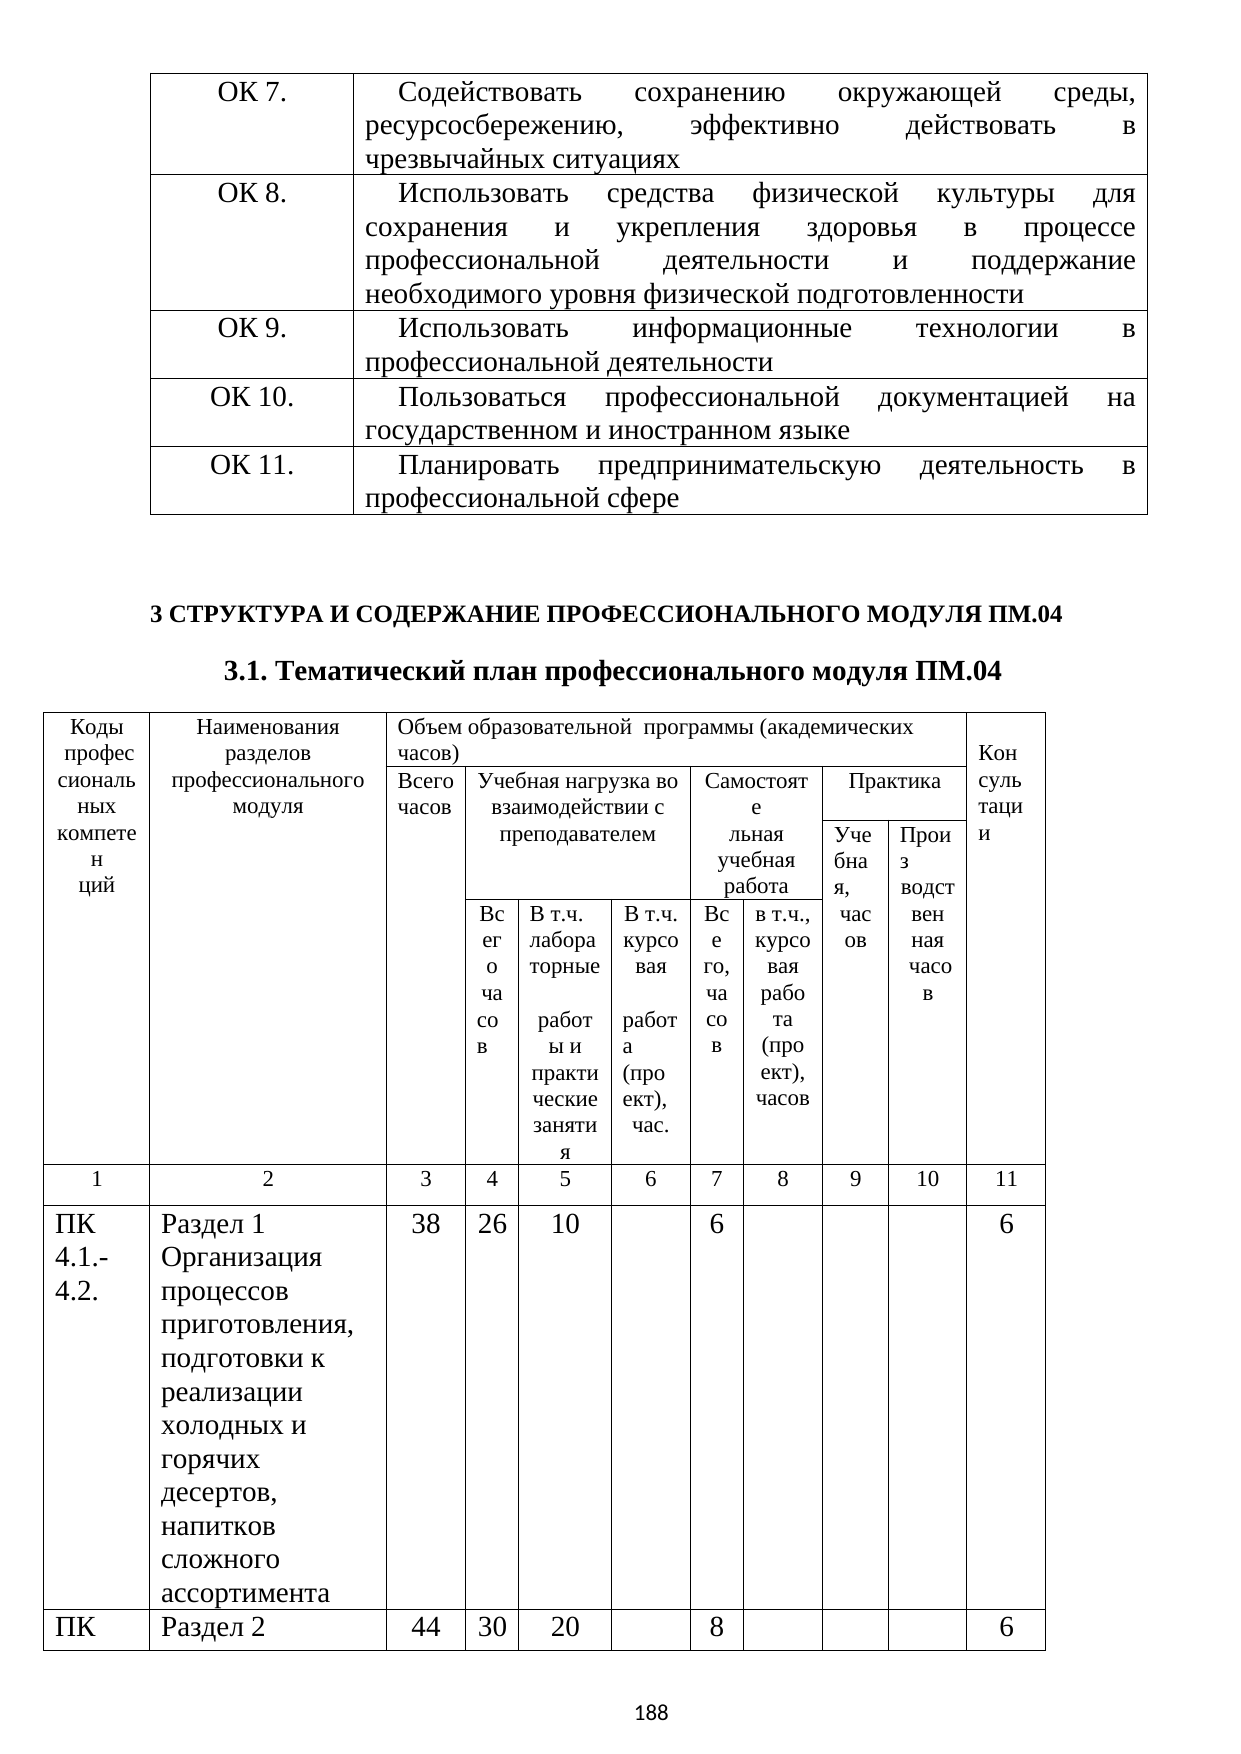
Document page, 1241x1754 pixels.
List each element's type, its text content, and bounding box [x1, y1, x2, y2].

text 3 СТРУКТУРА и содержание профессионального модулЯ ПМ.04 [150, 599, 1152, 628]
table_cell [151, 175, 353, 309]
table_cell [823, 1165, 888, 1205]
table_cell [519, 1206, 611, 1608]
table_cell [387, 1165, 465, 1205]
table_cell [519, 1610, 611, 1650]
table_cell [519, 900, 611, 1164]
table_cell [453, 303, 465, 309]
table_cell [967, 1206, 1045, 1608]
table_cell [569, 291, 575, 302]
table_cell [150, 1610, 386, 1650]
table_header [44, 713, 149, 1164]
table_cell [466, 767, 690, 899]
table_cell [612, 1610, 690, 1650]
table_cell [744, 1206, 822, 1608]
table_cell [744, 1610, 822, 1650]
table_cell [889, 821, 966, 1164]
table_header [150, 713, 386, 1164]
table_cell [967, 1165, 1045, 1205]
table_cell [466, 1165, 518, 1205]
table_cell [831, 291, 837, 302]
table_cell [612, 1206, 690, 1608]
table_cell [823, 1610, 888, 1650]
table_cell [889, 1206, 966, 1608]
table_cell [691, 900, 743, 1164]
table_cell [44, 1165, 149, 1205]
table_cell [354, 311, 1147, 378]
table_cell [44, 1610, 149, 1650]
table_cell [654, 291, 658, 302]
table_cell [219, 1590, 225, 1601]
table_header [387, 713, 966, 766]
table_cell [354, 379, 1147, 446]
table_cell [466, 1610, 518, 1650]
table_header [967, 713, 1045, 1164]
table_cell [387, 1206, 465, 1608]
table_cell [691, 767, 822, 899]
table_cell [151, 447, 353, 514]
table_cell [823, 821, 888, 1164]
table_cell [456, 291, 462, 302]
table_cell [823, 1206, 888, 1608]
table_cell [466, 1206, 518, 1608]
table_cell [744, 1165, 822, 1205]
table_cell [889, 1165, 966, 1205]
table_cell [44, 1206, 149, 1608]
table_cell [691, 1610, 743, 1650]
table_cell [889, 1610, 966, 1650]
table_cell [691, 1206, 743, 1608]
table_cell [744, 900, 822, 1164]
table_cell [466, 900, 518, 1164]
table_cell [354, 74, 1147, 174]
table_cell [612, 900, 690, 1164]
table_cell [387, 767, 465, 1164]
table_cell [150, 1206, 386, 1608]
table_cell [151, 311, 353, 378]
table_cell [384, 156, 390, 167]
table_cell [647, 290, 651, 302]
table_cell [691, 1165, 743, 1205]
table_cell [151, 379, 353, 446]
text 3.1. Тематический план профессионального модуля ПМ.04 [150, 653, 1152, 686]
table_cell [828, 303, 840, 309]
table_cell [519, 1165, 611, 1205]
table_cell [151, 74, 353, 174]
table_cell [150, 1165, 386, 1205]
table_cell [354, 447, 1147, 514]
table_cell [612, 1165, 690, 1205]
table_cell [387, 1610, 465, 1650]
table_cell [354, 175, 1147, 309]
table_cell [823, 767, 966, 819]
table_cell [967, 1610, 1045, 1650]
